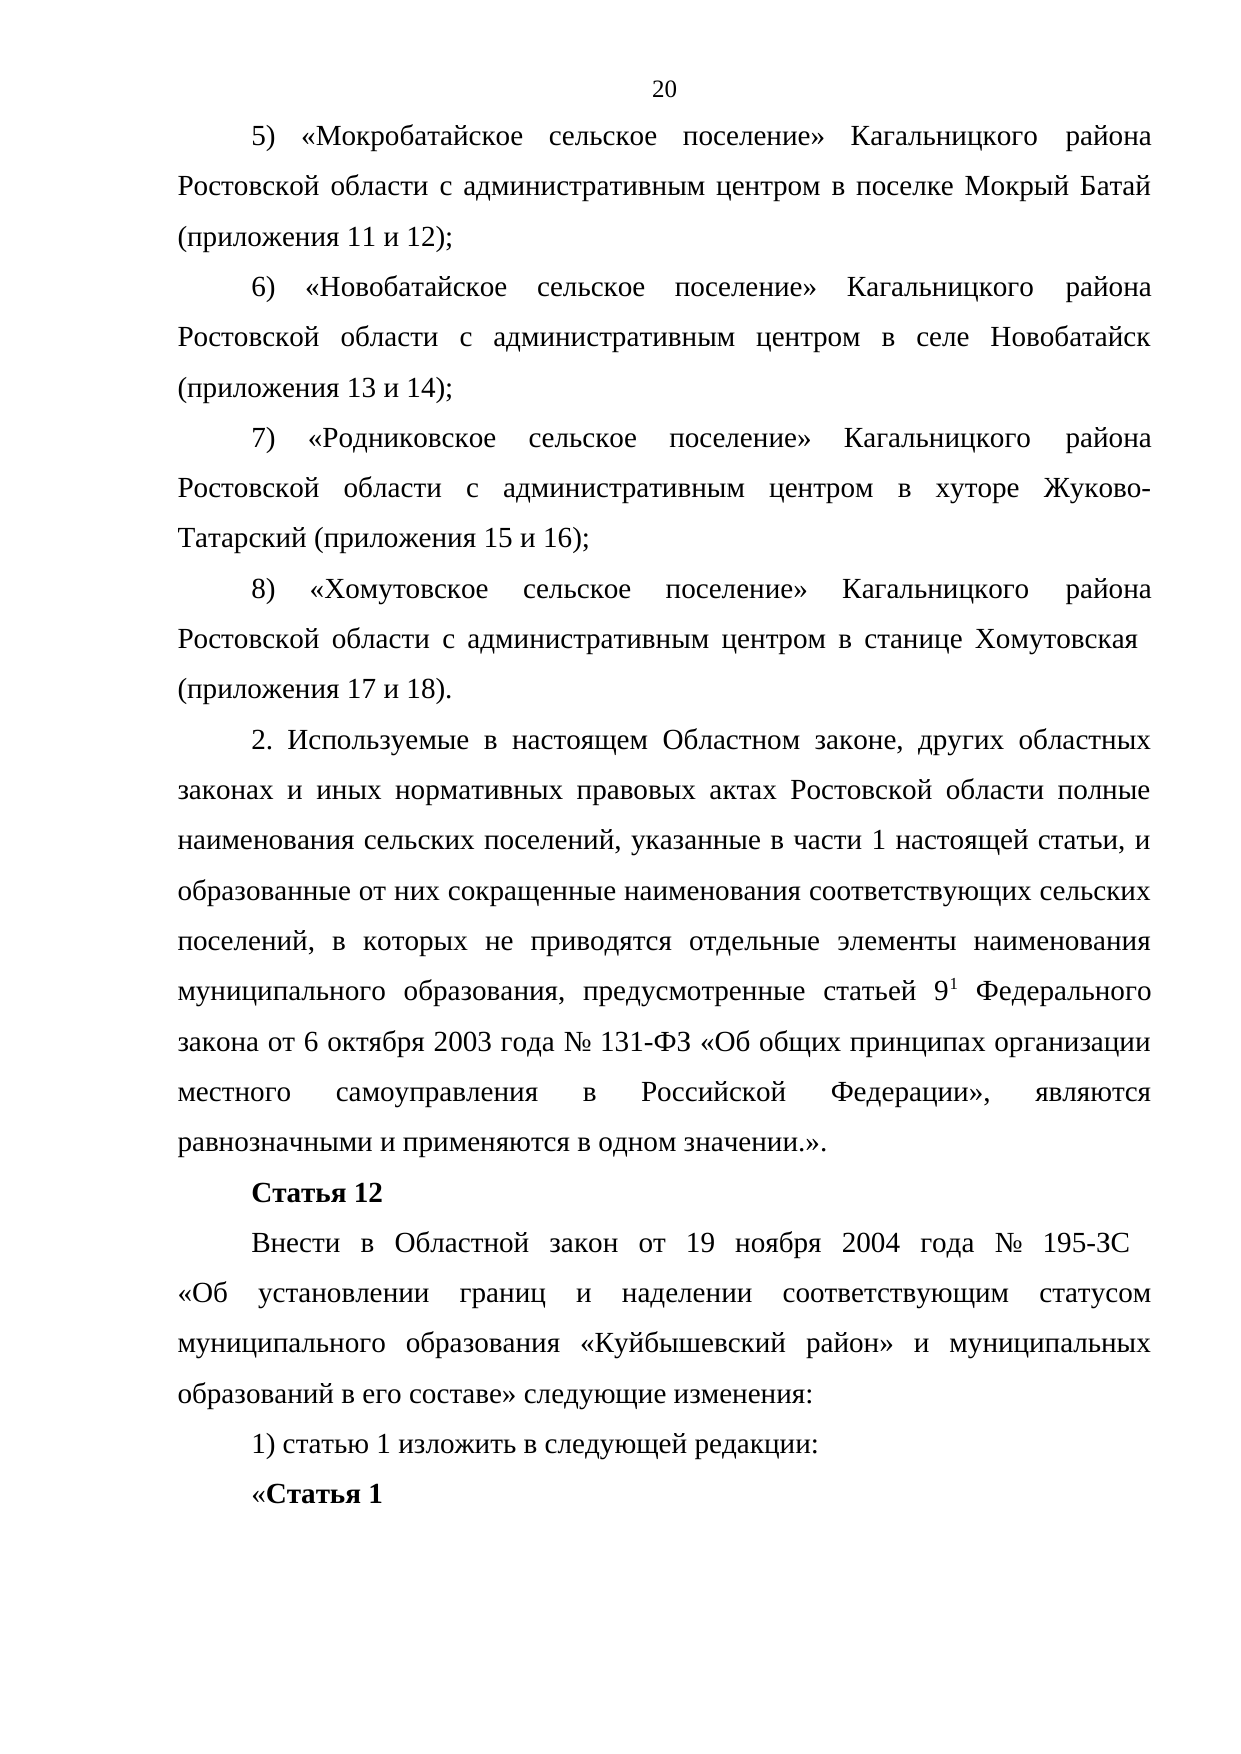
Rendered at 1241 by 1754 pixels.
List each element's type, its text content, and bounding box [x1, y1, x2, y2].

text «Статья 1 [177, 1477, 1152, 1510]
text 8) «Хомутовское сельское поселение» Кагальницкого района Ростовской области с административным центром в станице Хомутовская (приложения 17 и 18). [177, 571, 1152, 705]
text 7) «Родниковское сельское поселение» Кагальницкого района Ростовской области с административным центром в хуторе Жуково-Татарский (приложения 15 и 16); [177, 420, 1152, 554]
text Статья 12 [177, 1175, 1152, 1208]
text 6) «Новобатайское сельское поселение» Кагальницкого района Ростовской области с административным центром в селе Новобатайск (приложения 13 и 14); [177, 269, 1152, 403]
text 5) «Мокробатайское сельское поселение» Кагальницкого района Ростовской области с административным центром в поселке Мокрый Батай (приложения 11 и 12); [177, 118, 1152, 252]
text 1) статью 1 изложить в следующей редакции: [177, 1426, 1152, 1460]
text 2. Используемые в настоящем Областном законе, других областных законах и иных нормативных правовых актах Ростовской области полные наименования сельских поселений, указанные в части 1 настоящей статьи, и образованные от них сокращенные наименования соответствующих сельских поселений, в которых не приводятся отдельные элементы наименования муниципального образования, предусмотренные статьей 91 Федерального закона от 6 октября 2003 года № 131-ФЗ «Об общих принципах организации местного самоуправления в Российской Федерации», являются равнозначными и применяются в одном значении.». [177, 722, 1152, 1158]
text Внести в Областной закон от 19 ноября 2004 года № 195-ЗС «Об установлении границ и наделении соответствующим статусом муниципального образования «Куйбышевский район» и муниципальных образований в его составе» следующие изменения: [177, 1225, 1152, 1409]
